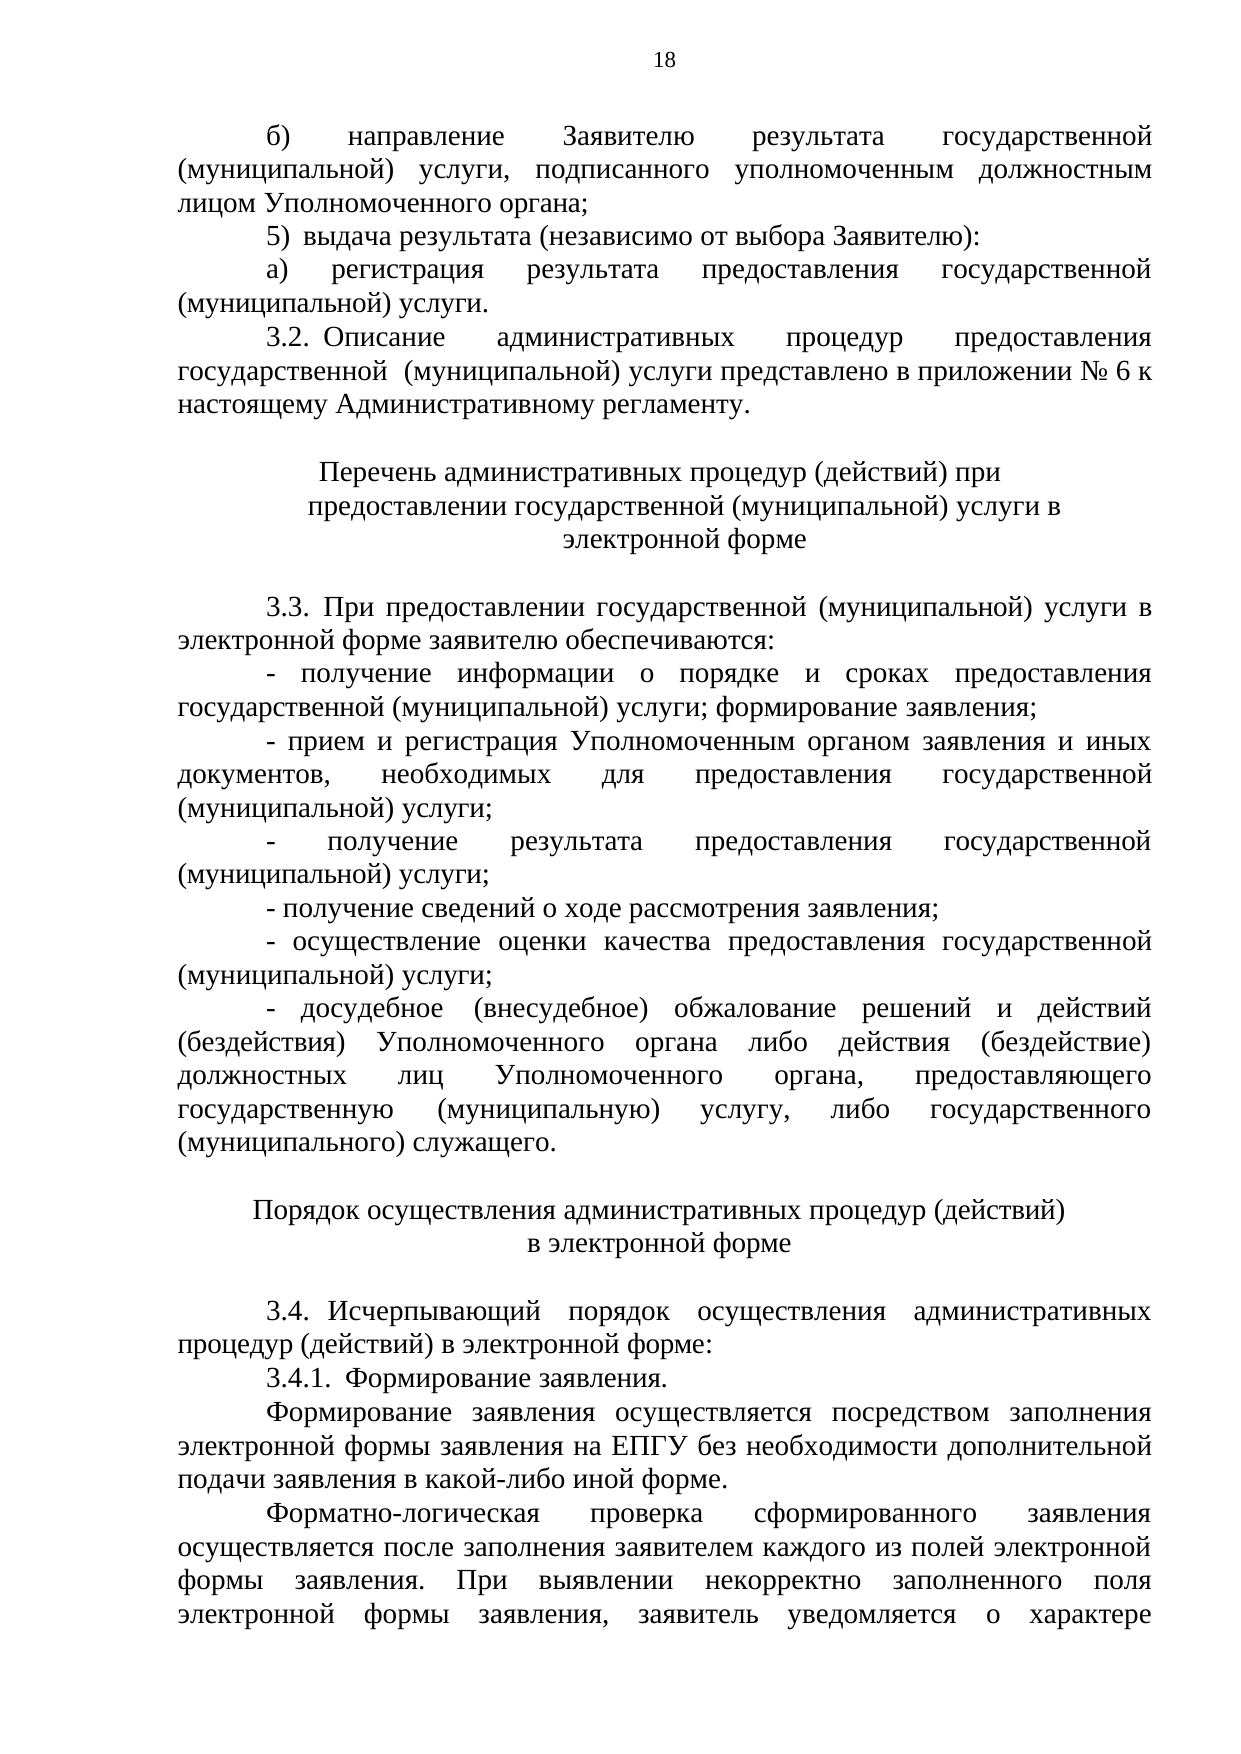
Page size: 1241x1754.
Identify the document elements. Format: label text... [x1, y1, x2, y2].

text - получение информации о порядке и сроках предоставления государственной (муниципальной) услуги; формирование заявления; [177, 656, 1152, 723]
list выдача результата (независимо от выбора Заявителю): [266, 219, 1152, 252]
text Формирование заявления осуществляется посредством заполнения электронной формы заявления на ЕПГУ без необходимости дополнительной подачи заявления в какой-либо иной форме. [177, 1394, 1152, 1495]
list При предоставлении государственной (муниципальной) услуги в электронной форме заявителю обеспечиваются: [177, 589, 1152, 656]
text б) направление Заявителю результата государственной (муниципальной) услуги, подписанного уполномоченным должностным лицом Уполномоченного органа; [177, 118, 1152, 219]
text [177, 1495, 1152, 1629]
text а) регистрация результата предоставления государственной (муниципальной) услуги. [177, 252, 1152, 319]
text - осуществление оценки качества предоставления государственной (муниципальной) услуги; [177, 923, 1152, 991]
subtitle Порядок осуществления административных процедур (действий) [201, 1192, 1116, 1226]
list Описание административных процедур предоставления государственной (муниципальной) услуги представлено в приложении № 6 к настоящему Административному регламенту. [177, 319, 1152, 420]
text - прием и регистрация Уполномоченным органом заявления и иных документов, необходимых для предоставления государственной (муниципальной) услуги; [177, 723, 1152, 823]
text - получение сведений о ходе рассмотрения заявления; [177, 890, 1152, 923]
list Исчерпывающий порядок осуществления административных процедур (действий) в электронной форме: [177, 1294, 1152, 1361]
text - досудебное (внесудебное) обжалование решений и действий (бездействия) Уполномоченного органа либо действия (бездействие) должностных лиц Уполномоченного органа, предоставляющего государственную (муниципальную) услугу, либо государственного (муниципального) служащего. [177, 991, 1152, 1158]
text - получение результата предоставления государственной (муниципальной) услуги; [177, 823, 1152, 890]
list Формирование заявления. [266, 1361, 1152, 1394]
text в электронной форме [321, 1226, 997, 1259]
subtitle Перечень административных процедур (действий) при предоставлении государственной (муниципальной) услуги в электронной форме [248, 454, 1072, 555]
